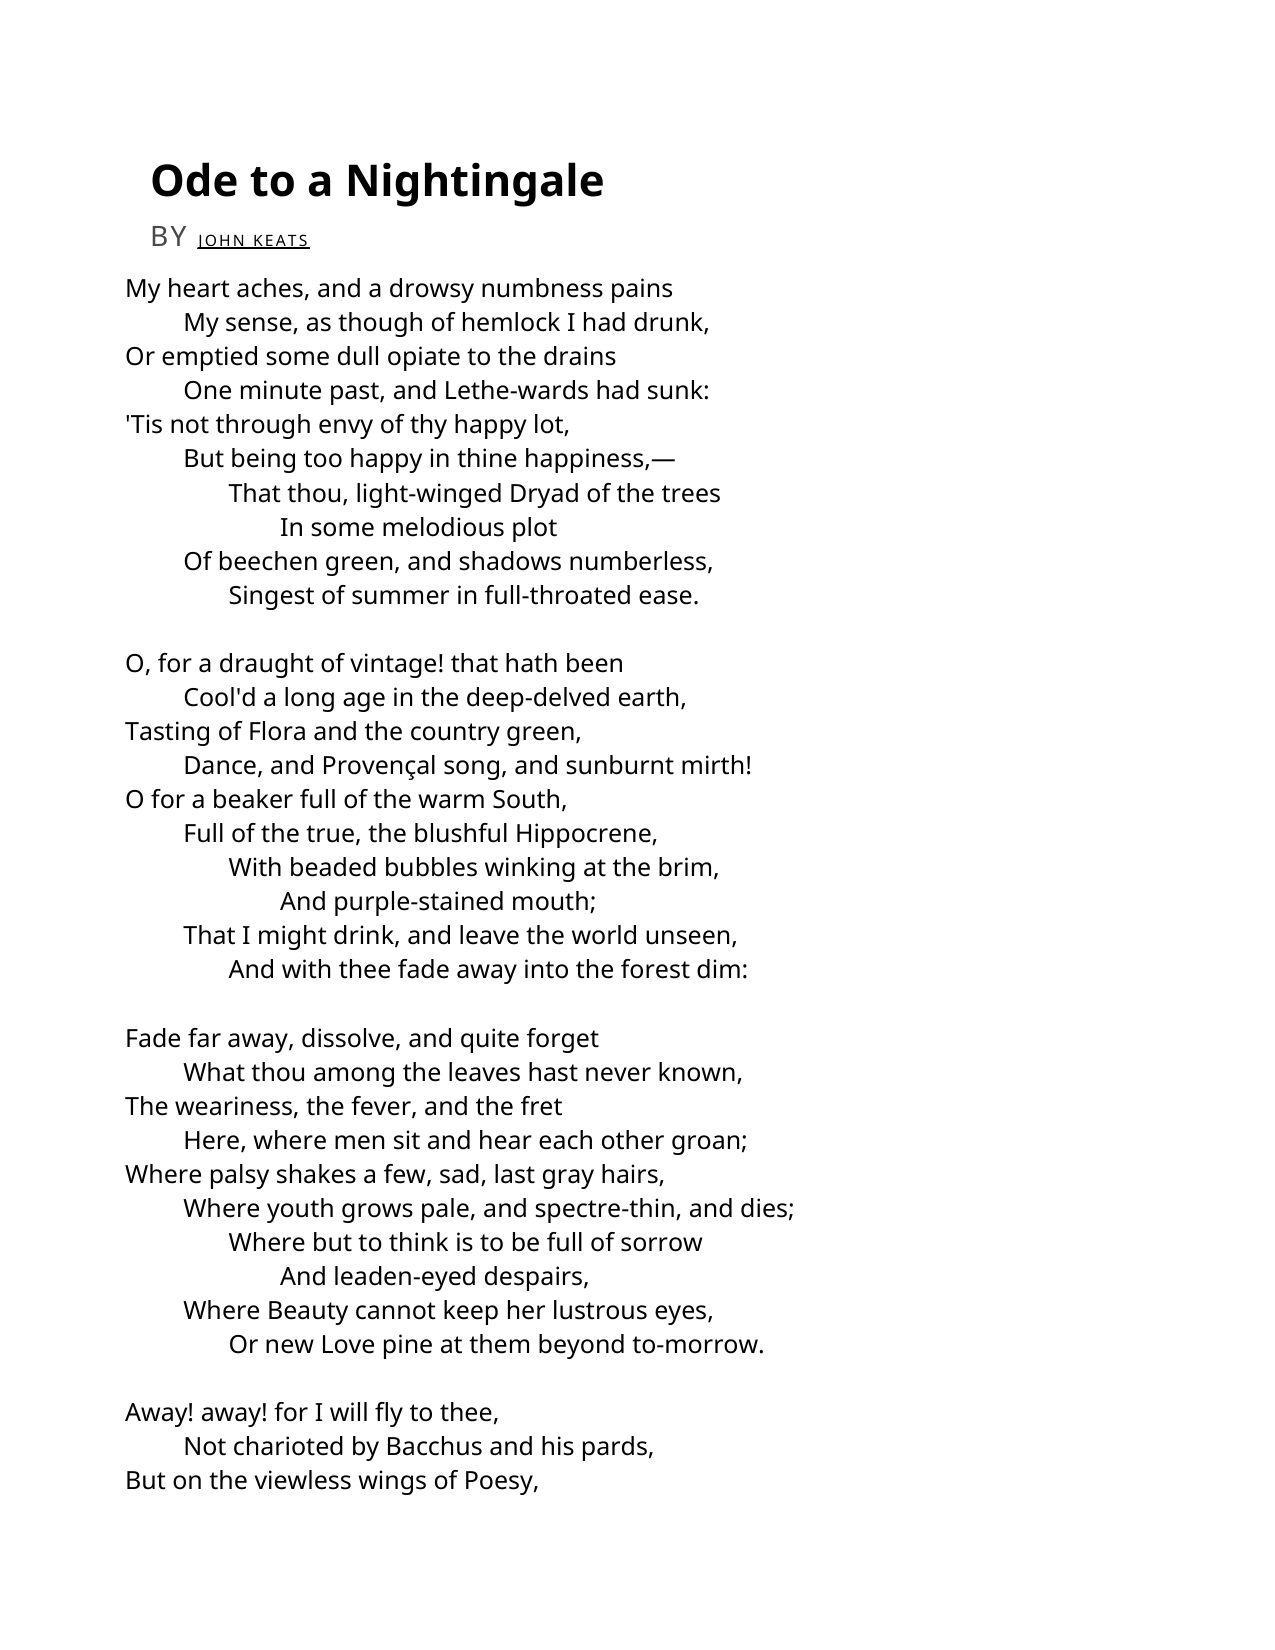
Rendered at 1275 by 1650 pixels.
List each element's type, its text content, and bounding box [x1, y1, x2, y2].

text BY JOHN KEATS [150, 216, 1125, 254]
text Singest of summer in full-throated ease. [125, 577, 1125, 611]
text The weariness, the fever, and the fret [125, 1088, 1125, 1122]
text Where Beauty cannot keep her lustrous eyes, [125, 1293, 1125, 1327]
text And with thee fade away into the forest dim: [125, 952, 1125, 986]
text But being too happy in thine happiness,— [125, 441, 1125, 475]
text Tasting of Flora and the country green, [125, 714, 1125, 748]
text O, for a draught of vintage! that hath been [125, 646, 1125, 679]
text Or emptied some dull opiate to the drains [125, 339, 1125, 373]
text Here, where men sit and hear each other groan; [125, 1122, 1125, 1156]
text What thou among the leaves hast never known, [125, 1054, 1125, 1088]
text Where but to think is to be full of sorrow [125, 1224, 1125, 1259]
text My sense, as though of hemlock I had drunk, [125, 305, 1125, 339]
text And purple-stained mouth; [125, 884, 1125, 918]
text Not charioted by Bacchus and his pards, [125, 1429, 1125, 1463]
text That thou, light-winged Dryad of the trees [125, 475, 1125, 509]
text Cool'd a long age in the deep-delved earth, [125, 679, 1125, 714]
text One minute past, and Lethe-wards had sunk: [125, 373, 1125, 407]
text O for a beaker full of the warm South, [125, 782, 1125, 816]
text But on the viewless wings of Poesy, [125, 1463, 1125, 1497]
text With beaded bubbles winking at the brim, [125, 850, 1125, 884]
text Or new Love pine at them beyond to-morrow. [125, 1327, 1125, 1361]
text In some melodious plot [125, 509, 1125, 543]
text That I might drink, and leave the world unseen, [125, 918, 1125, 952]
text Where youth grows pale, and spectre-thin, and dies; [125, 1191, 1125, 1224]
text Of beechen green, and shadows numberless, [125, 543, 1125, 577]
text 'Tis not through envy of thy happy lot, [125, 407, 1125, 441]
text My heart aches, and a drowsy numbness pains [125, 271, 1125, 305]
text Away! away! for I will fly to thee, [125, 1395, 1125, 1429]
text Dance, and Provençal song, and sunburnt mirth! [125, 748, 1125, 782]
text Fade far away, dissolve, and quite forget [125, 1020, 1125, 1054]
text Ode to a Nightingale [150, 150, 1125, 209]
text Full of the true, the blushful Hippocrene, [125, 816, 1125, 850]
text And leaden-eyed despairs, [125, 1259, 1125, 1293]
text Where palsy shakes a few, sad, last gray hairs, [125, 1156, 1125, 1191]
